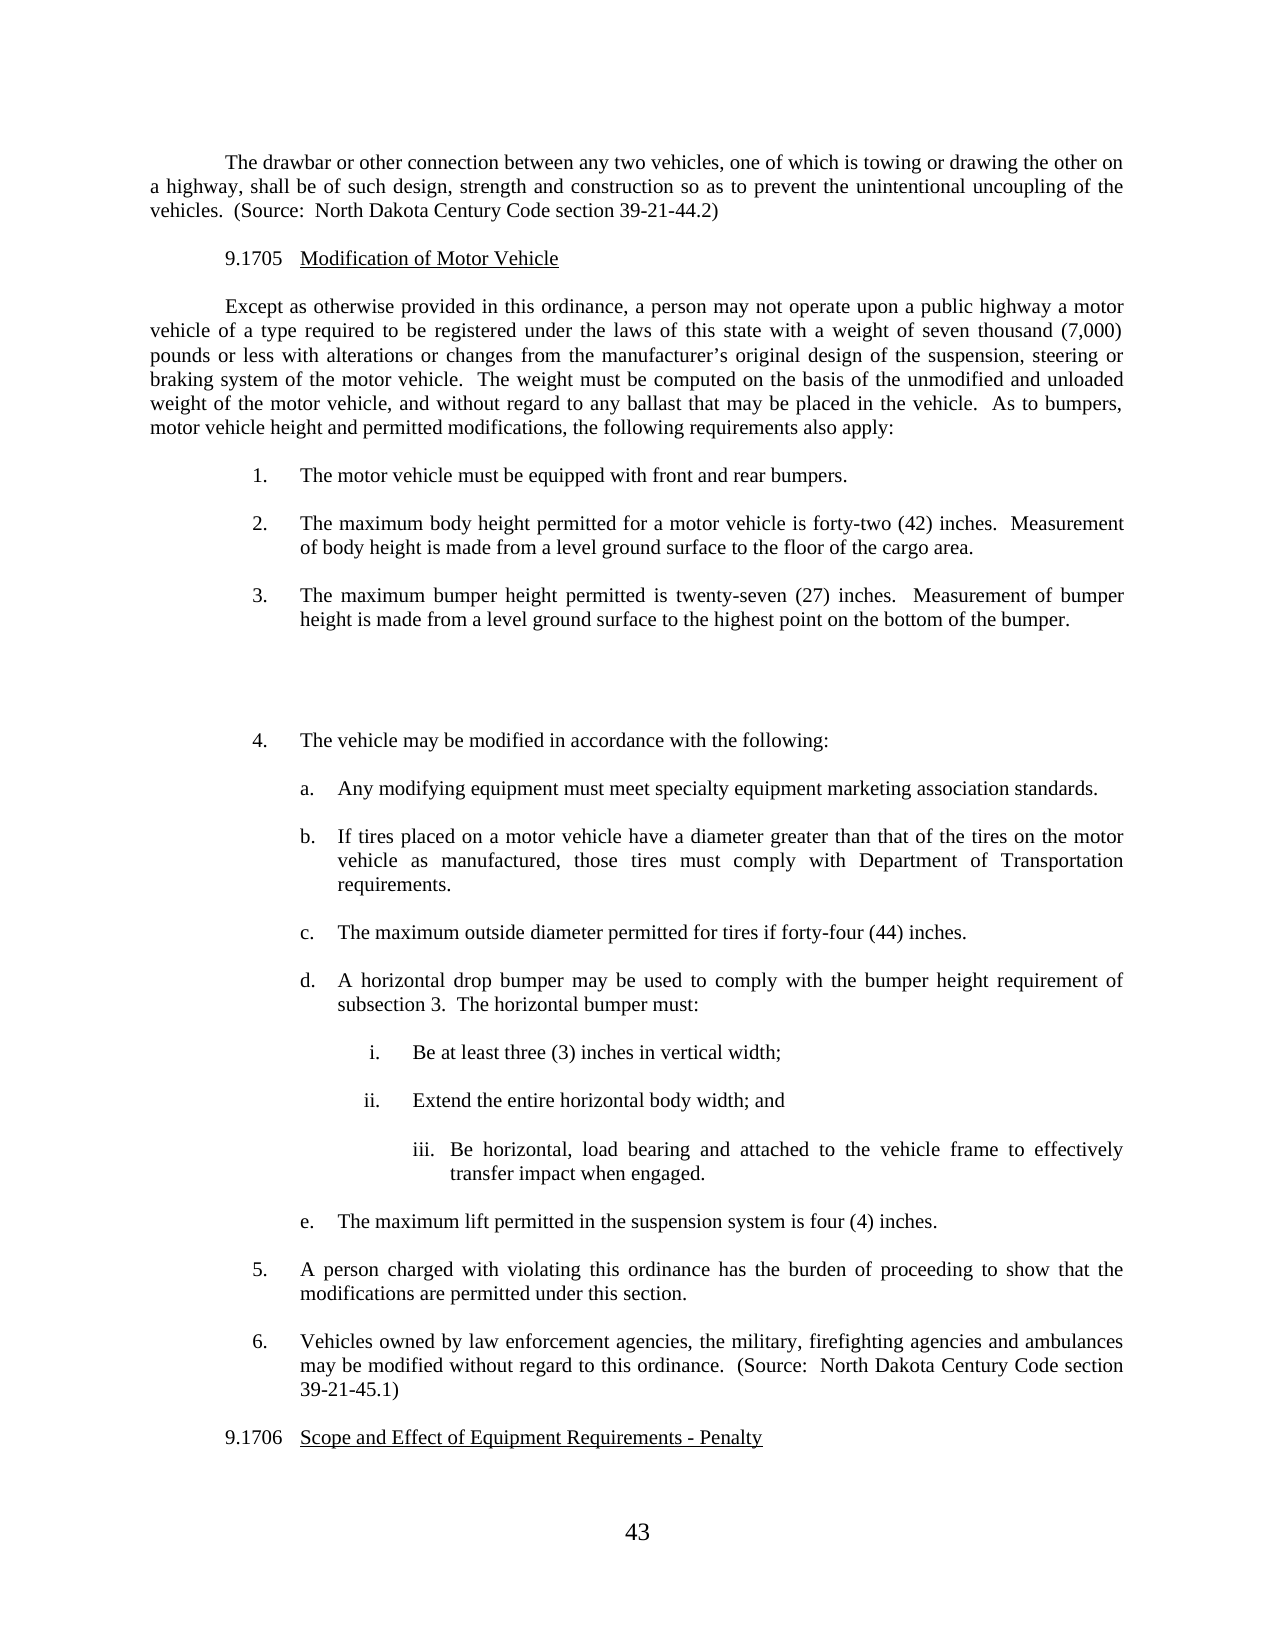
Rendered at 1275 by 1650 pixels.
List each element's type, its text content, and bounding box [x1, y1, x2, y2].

text 9.1706 Scope and Effect of Equipment Requirements - Penalty [150, 1425, 1125, 1449]
text 6. Vehicles owned by law enforcement agencies, the military, firefighting agencies and ambulances may be modified without regard to this ordinance. (Source: North Dakota Century Code section 39-21-45.1) [150, 1329, 1125, 1401]
text b. If tires placed on a motor vehicle have a diameter greater than that of the tires on the motor vehicle as manufactured, those tires must comply with Department of Transportation requirements. [150, 824, 1125, 896]
text 4. The vehicle may be modified in accordance with the following: [150, 727, 1125, 752]
text 1. The motor vehicle must be equipped with front and rear bumpers. [150, 463, 1125, 487]
text ii. Extend the entire horizontal body width; and [0, 1088, 1125, 1112]
text 2. The maximum body height permitted for a motor vehicle is forty-two (42) inches. Measurement of body height is made from a level ground surface to the floor of the cargo area. [150, 511, 1125, 559]
text c. The maximum outside diameter permitted for tires if forty-four (44) inches. [150, 920, 1125, 944]
text i. Be at least three (3) inches in vertical width; [0, 1040, 1125, 1064]
text d. A horizontal drop bumper may be used to comply with the bumper height requirement of subsection 3. The horizontal bumper must: [150, 968, 1125, 1016]
text 5. A person charged with violating this ordinance has the burden of proceeding to show that the modifications are permitted under this section. [150, 1257, 1125, 1305]
text e. The maximum lift permitted in the suspension system is four (4) inches. [150, 1209, 1125, 1233]
text Except as otherwise provided in this ordinance, a person may not operate upon a public highway a motor vehicle of a type required to be registered under the laws of this state with a weight of seven thousand (7,000) pounds or less with alterations or changes from the manufacturer’s original design of the suspension, steering or braking system of the motor vehicle. The weight must be computed on the basis of the unmodified and unloaded weight of the motor vehicle, and without regard to any ballast that may be placed in the vehicle. As to bumpers, motor vehicle height and permitted modifications, the following requirements also apply: [150, 294, 1125, 439]
text iii. Be horizontal, load bearing and attached to the vehicle frame to effectively transfer impact when engaged. [150, 1137, 1125, 1185]
text The drawbar or other connection between any two vehicles, one of which is towing or drawing the other on a highway, shall be of such design, strength and construction so as to prevent the unintentional uncoupling of the vehicles. (Source: North Dakota Century Code section 39-21-44.2) [150, 150, 1125, 222]
text a. Any modifying equipment must meet specialty equipment marketing association standards. [150, 776, 1125, 800]
text 9.1705 Modification of Motor Vehicle [150, 246, 1125, 270]
text 3. The maximum bumper height permitted is twenty-seven (27) inches. Measurement of bumper height is made from a level ground surface to the highest point on the bottom of the bumper. [150, 583, 1125, 631]
